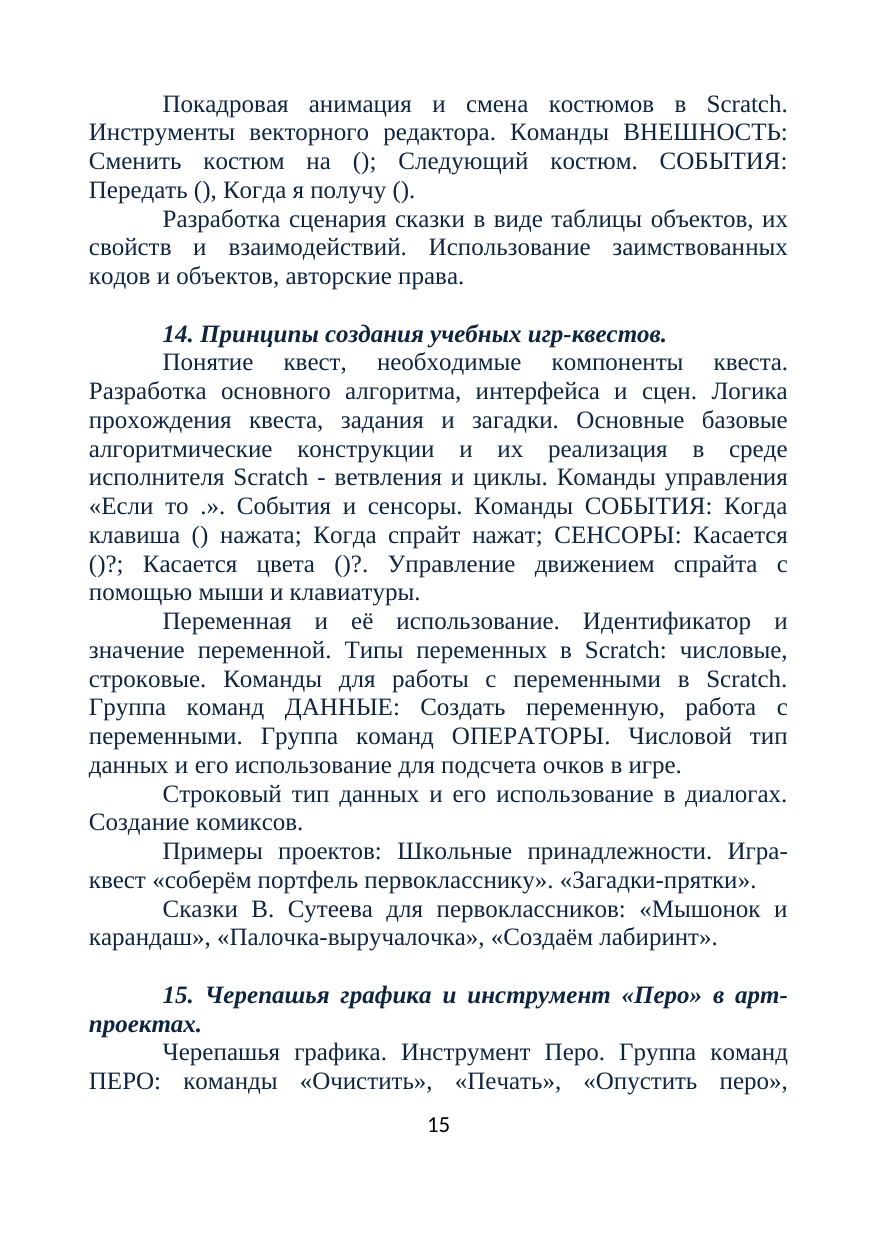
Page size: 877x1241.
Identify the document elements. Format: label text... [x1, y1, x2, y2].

text Строковый тип данных и его использование в диалогах. Создание комиксов. [89, 779, 788, 836]
text Покадровая анимация и смена костюмов в Scratch. Инструменты векторного редактора. Команды ВНЕШНОСТЬ: Сменить костюм на (); Следующий костюм. СОБЫТИЯ: Передать (), Когда я получу (). [89, 89, 788, 204]
text Разработка сценария сказки в виде таблицы объектов, их свойств и взаимодействий. Использование заимствованных кодов и объектов, авторские права. [89, 204, 788, 290]
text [89, 1037, 788, 1095]
text Понятие квест, необходимые компоненты квеста. Разработка основного алгоритма, интерфейса и сцен. Логика прохождения квеста, задания и загадки. Основные базовые алгоритмические конструкции и их реализация в среде исполнителя Scratch - ветвления и циклы. Команды управления «Если то .». События и сенсоры. Команды СОБЫТИЯ: Когда клавиша () нажата; Когда спрайт нажат; СЕНСОРЫ: Касается ()?; Касается цвета ()?. Управление движением спрайта с помощью мыши и клавиатуры. [89, 347, 788, 606]
text 15. Черепашья графика и инструмент «Перо» в арт-проектах. [89, 980, 788, 1037]
text Примеры проектов: Школьные принадлежности. Игра-квест «соберём портфель первокласснику». «Загадки-прятки». [89, 836, 788, 894]
text Переменная и её использование. Идентификатор и значение переменной. Типы переменных в Scratch: числовые, строковые. Команды для работы с переменными в Scratch. Группа команд ДАННЫЕ: Создать переменную, работа с переменными. Группа команд ОПЕРАТОРЫ. Числовой тип данных и его использование для подсчета очков в игре. [89, 606, 788, 779]
text 14. Принципы создания учебных игр-квестов. [89, 319, 788, 347]
text Сказки В. Сутеева для первоклассников: «Мышонок и карандаш», «Палочка-выручалочка», «Создаём лабиринт». [89, 894, 788, 951]
